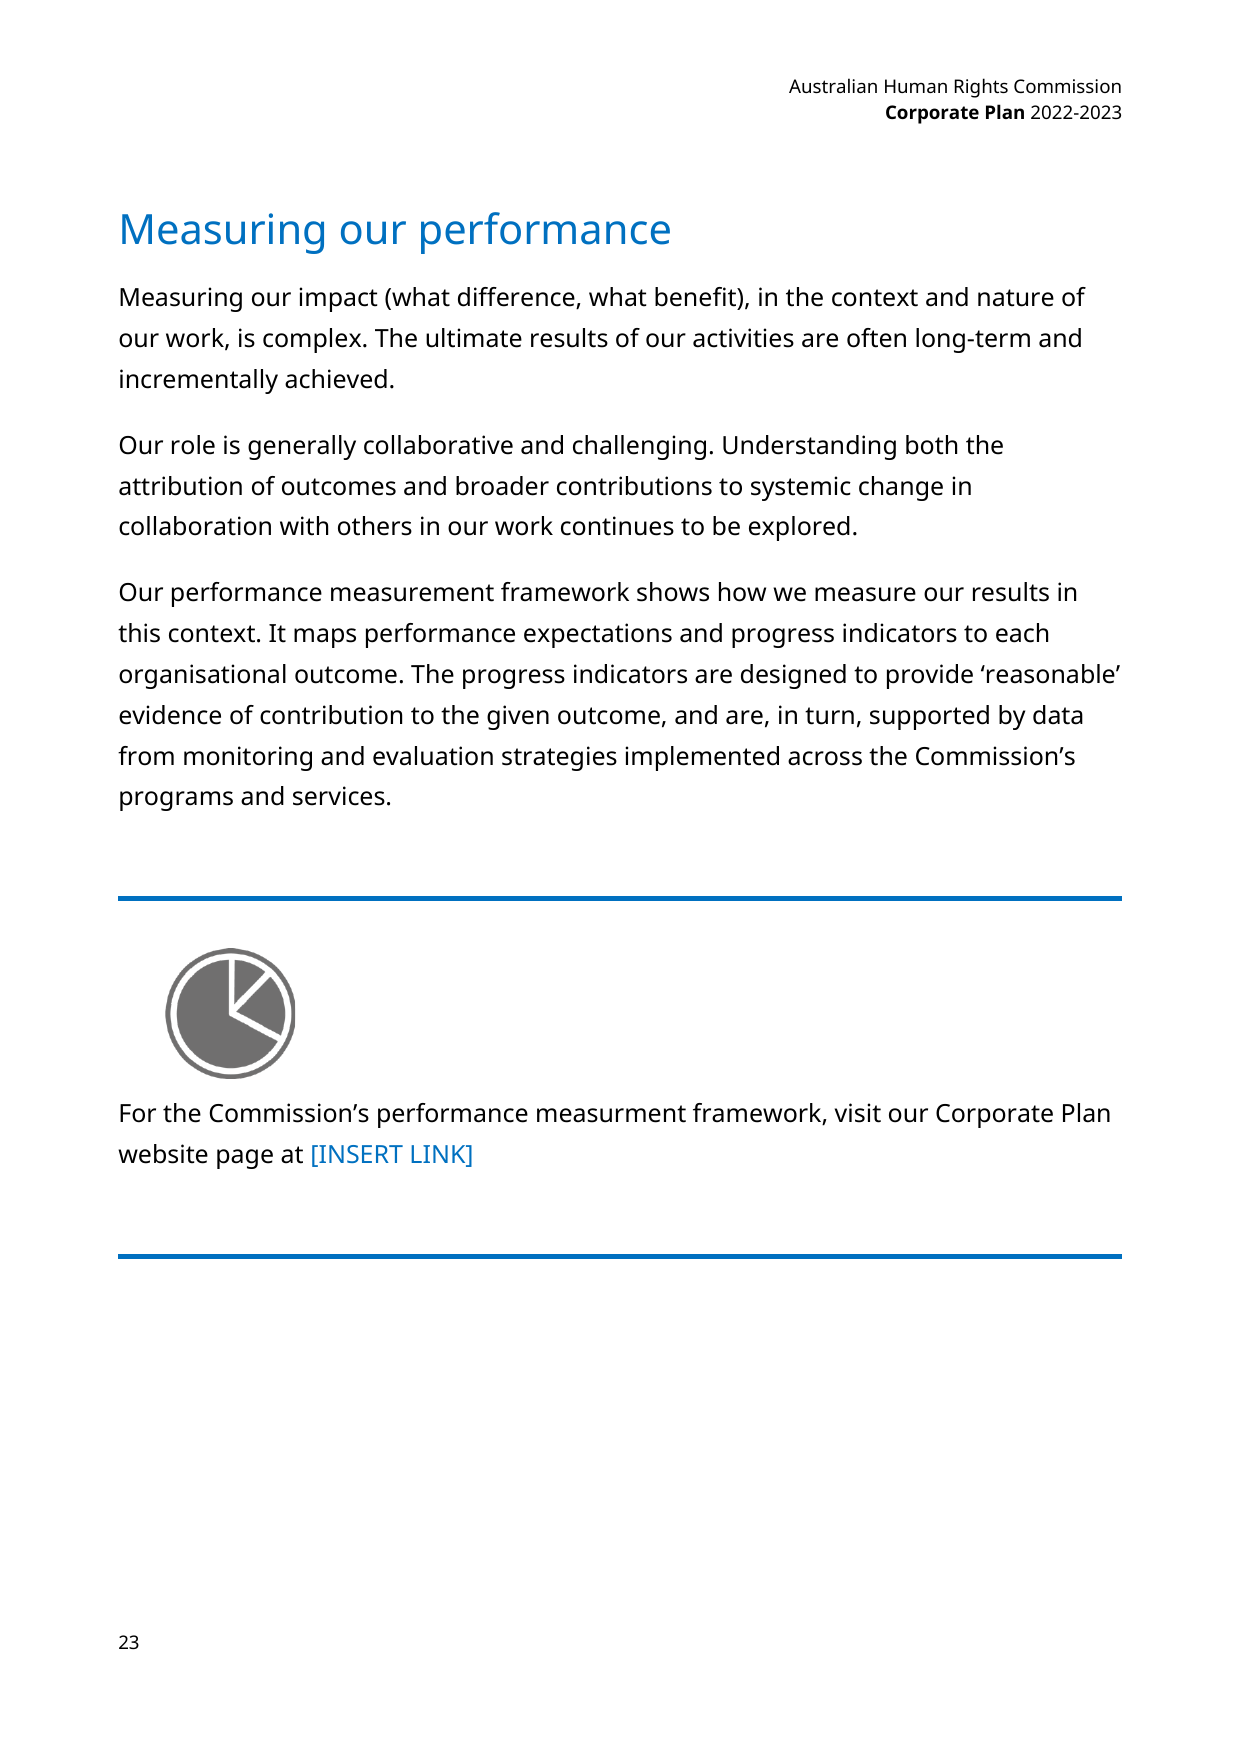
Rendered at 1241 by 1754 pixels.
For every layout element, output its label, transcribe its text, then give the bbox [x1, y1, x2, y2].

subtitle Measuring our performance [118, 199, 1122, 256]
text Measuring our impact (what difference, what benefit), in the context and nature of our work, is complex. The ultimate results of our activities are often long-term and incrementally achieved. [118, 280, 1122, 396]
picture [165, 948, 296, 1079]
text For the Commission’s performance measurment framework, visit our Corporate Plan website page at [INSERT LINK] [118, 1096, 1122, 1171]
text Our performance measurement framework shows how we measure our results in this context. It maps performance expectations and progress indicators to each organisational outcome. The progress indicators are designed to provide ‘reasonable’ evidence of contribution to the given outcome, and are, in turn, supported by data from monitoring and evaluation strategies implemented across the Commission’s programs and services. [118, 575, 1122, 813]
text Our role is generally collaborative and challenging. Understanding both the attribution of outcomes and broader contributions to systemic change in collaboration with others in our work continues to be explored. [118, 427, 1122, 543]
